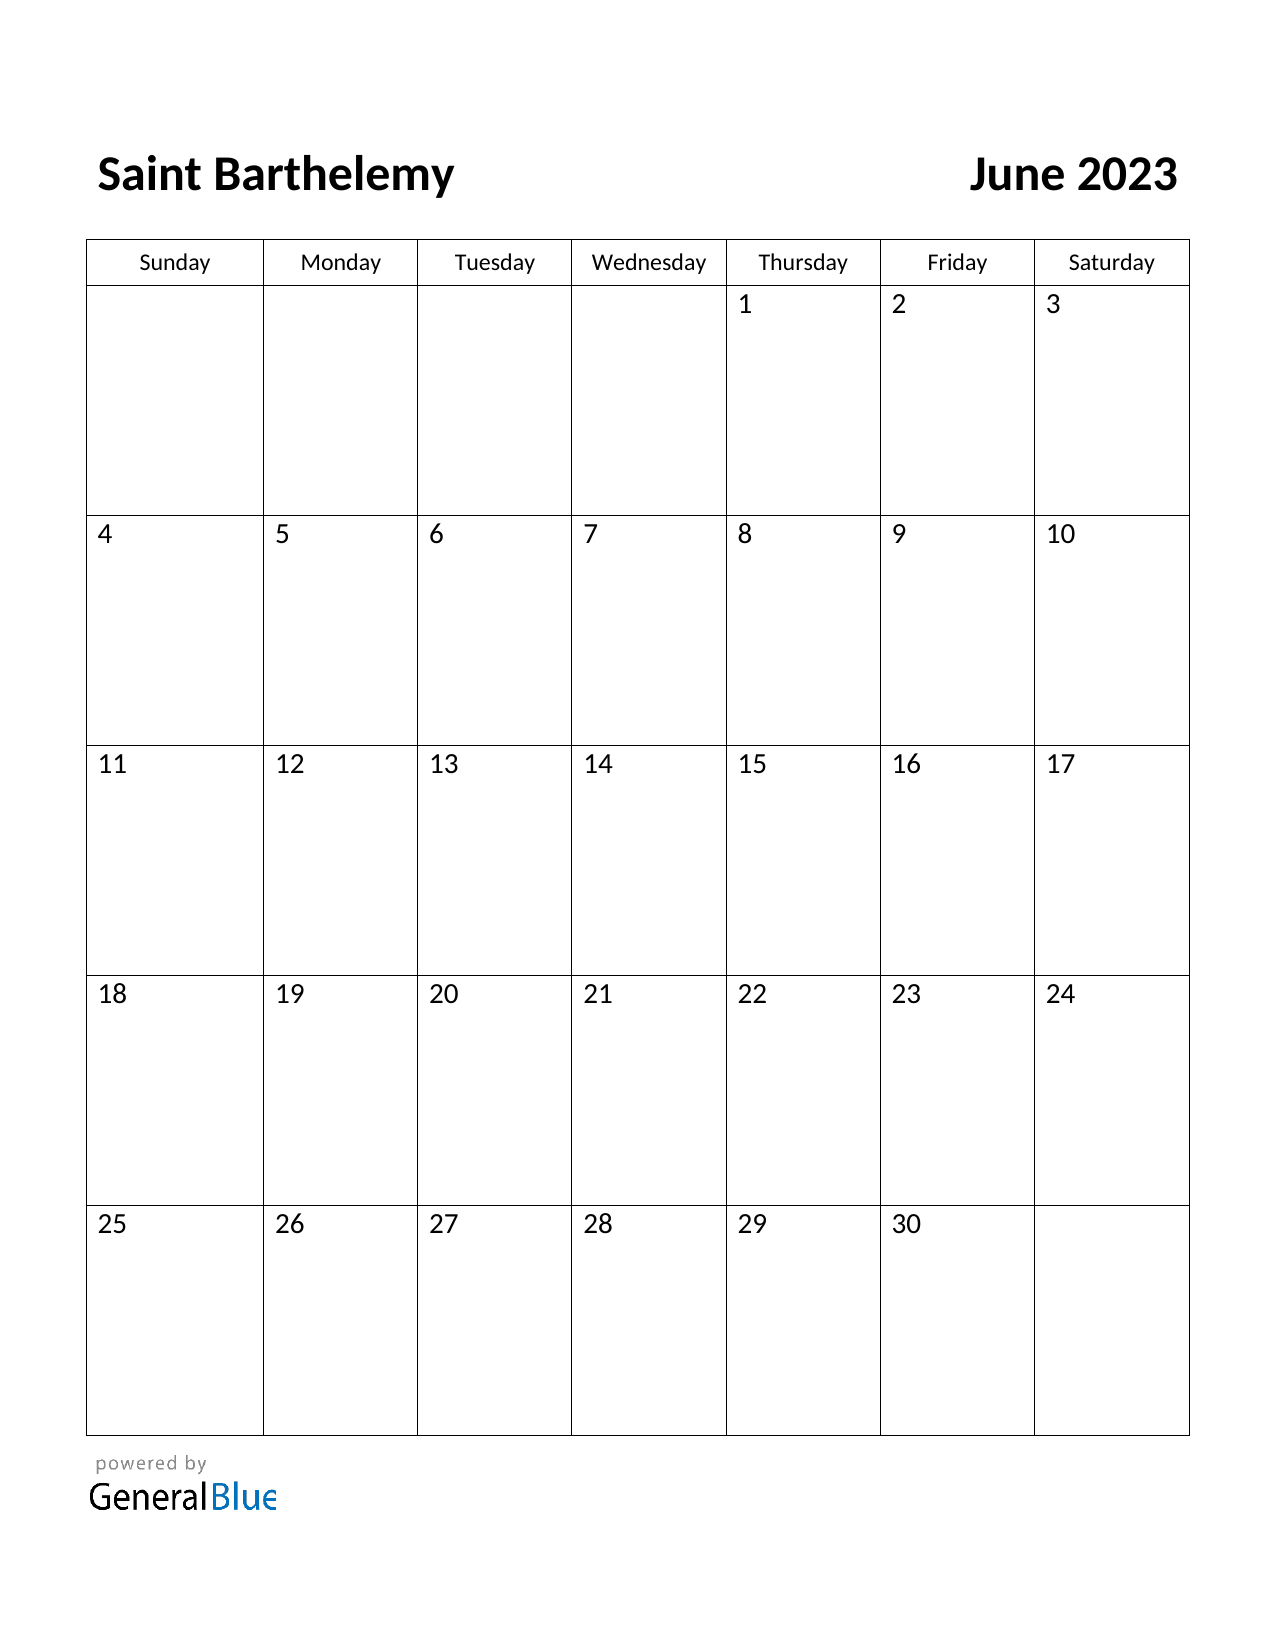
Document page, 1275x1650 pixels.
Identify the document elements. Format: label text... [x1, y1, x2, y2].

table_cell [727, 778, 880, 974]
table_cell [572, 286, 726, 318]
table_cell 7 [572, 516, 726, 548]
table_cell 20 [418, 976, 571, 1008]
table_cell [418, 286, 571, 318]
table_cell [1035, 318, 1189, 514]
table_cell [1035, 1238, 1189, 1434]
table_cell [87, 318, 263, 514]
table_cell 29 [727, 1206, 880, 1238]
table_cell Thursday [727, 240, 880, 284]
table_cell [264, 1238, 417, 1434]
table_cell 12 [264, 746, 417, 778]
table_cell [727, 1008, 880, 1204]
table_cell [418, 548, 571, 744]
table_cell [87, 778, 263, 974]
table_header Saint Barthelemy [86, 105, 572, 239]
table_cell [881, 778, 1034, 974]
table_cell [881, 318, 1034, 514]
table_cell [727, 548, 880, 744]
table_cell 13 [418, 746, 571, 778]
table_cell 21 [572, 976, 726, 1008]
table_cell [264, 548, 417, 744]
table_cell Monday [264, 240, 417, 284]
table_cell 17 [1035, 746, 1189, 778]
table_cell [87, 1008, 263, 1204]
table_cell 22 [727, 976, 880, 1008]
table_cell 30 [881, 1206, 1034, 1238]
table_cell Sunday [87, 240, 263, 284]
table_cell 14 [572, 746, 726, 778]
table_cell [86, 1436, 1189, 1534]
table_cell [1035, 778, 1189, 974]
table_cell 2 [881, 286, 1034, 318]
table_cell 24 [1035, 976, 1189, 1008]
table_cell Saturday [1035, 240, 1189, 284]
table_cell [727, 1238, 880, 1434]
table_cell [572, 1238, 726, 1434]
table_cell [727, 318, 880, 514]
table_cell 19 [264, 976, 417, 1008]
table_cell [572, 318, 726, 514]
table_cell 10 [1035, 516, 1189, 548]
table_cell [572, 1008, 726, 1204]
table_cell [264, 778, 417, 974]
table_cell 8 [727, 516, 880, 548]
picture [88, 1452, 276, 1515]
table_cell [418, 778, 571, 974]
table_cell [1035, 1008, 1189, 1204]
table_cell 23 [881, 976, 1034, 1008]
table_cell 5 [264, 516, 417, 548]
table_cell [572, 778, 726, 974]
table_cell [87, 286, 263, 318]
table_cell 4 [87, 516, 263, 548]
table_cell [1035, 548, 1189, 744]
table_cell [87, 1238, 263, 1434]
table_cell 9 [881, 516, 1034, 548]
table_cell Friday [881, 240, 1034, 284]
table_cell Wednesday [572, 240, 726, 284]
table_cell 18 [87, 976, 263, 1008]
table_cell 3 [1035, 286, 1189, 318]
table_cell 28 [572, 1206, 726, 1238]
table_cell 15 [727, 746, 880, 778]
table_cell 27 [418, 1206, 571, 1238]
table_cell [264, 1008, 417, 1204]
table_cell [1035, 1206, 1189, 1238]
table_cell 11 [87, 746, 263, 778]
table_cell [264, 286, 417, 318]
table_header June 2023 [572, 105, 1189, 239]
table_cell Tuesday [418, 240, 571, 284]
table_cell 25 [87, 1206, 263, 1238]
table_cell [418, 1008, 571, 1204]
table_cell 1 [727, 286, 880, 318]
table_cell [881, 1008, 1034, 1204]
table_cell [418, 1238, 571, 1434]
table_cell 16 [881, 746, 1034, 778]
table_cell [264, 318, 417, 514]
table_cell [572, 548, 726, 744]
table_cell 6 [418, 516, 571, 548]
table_cell [418, 318, 571, 514]
table_cell [87, 548, 263, 744]
table_cell 26 [264, 1206, 417, 1238]
table_cell [881, 548, 1034, 744]
table_cell [881, 1238, 1034, 1434]
